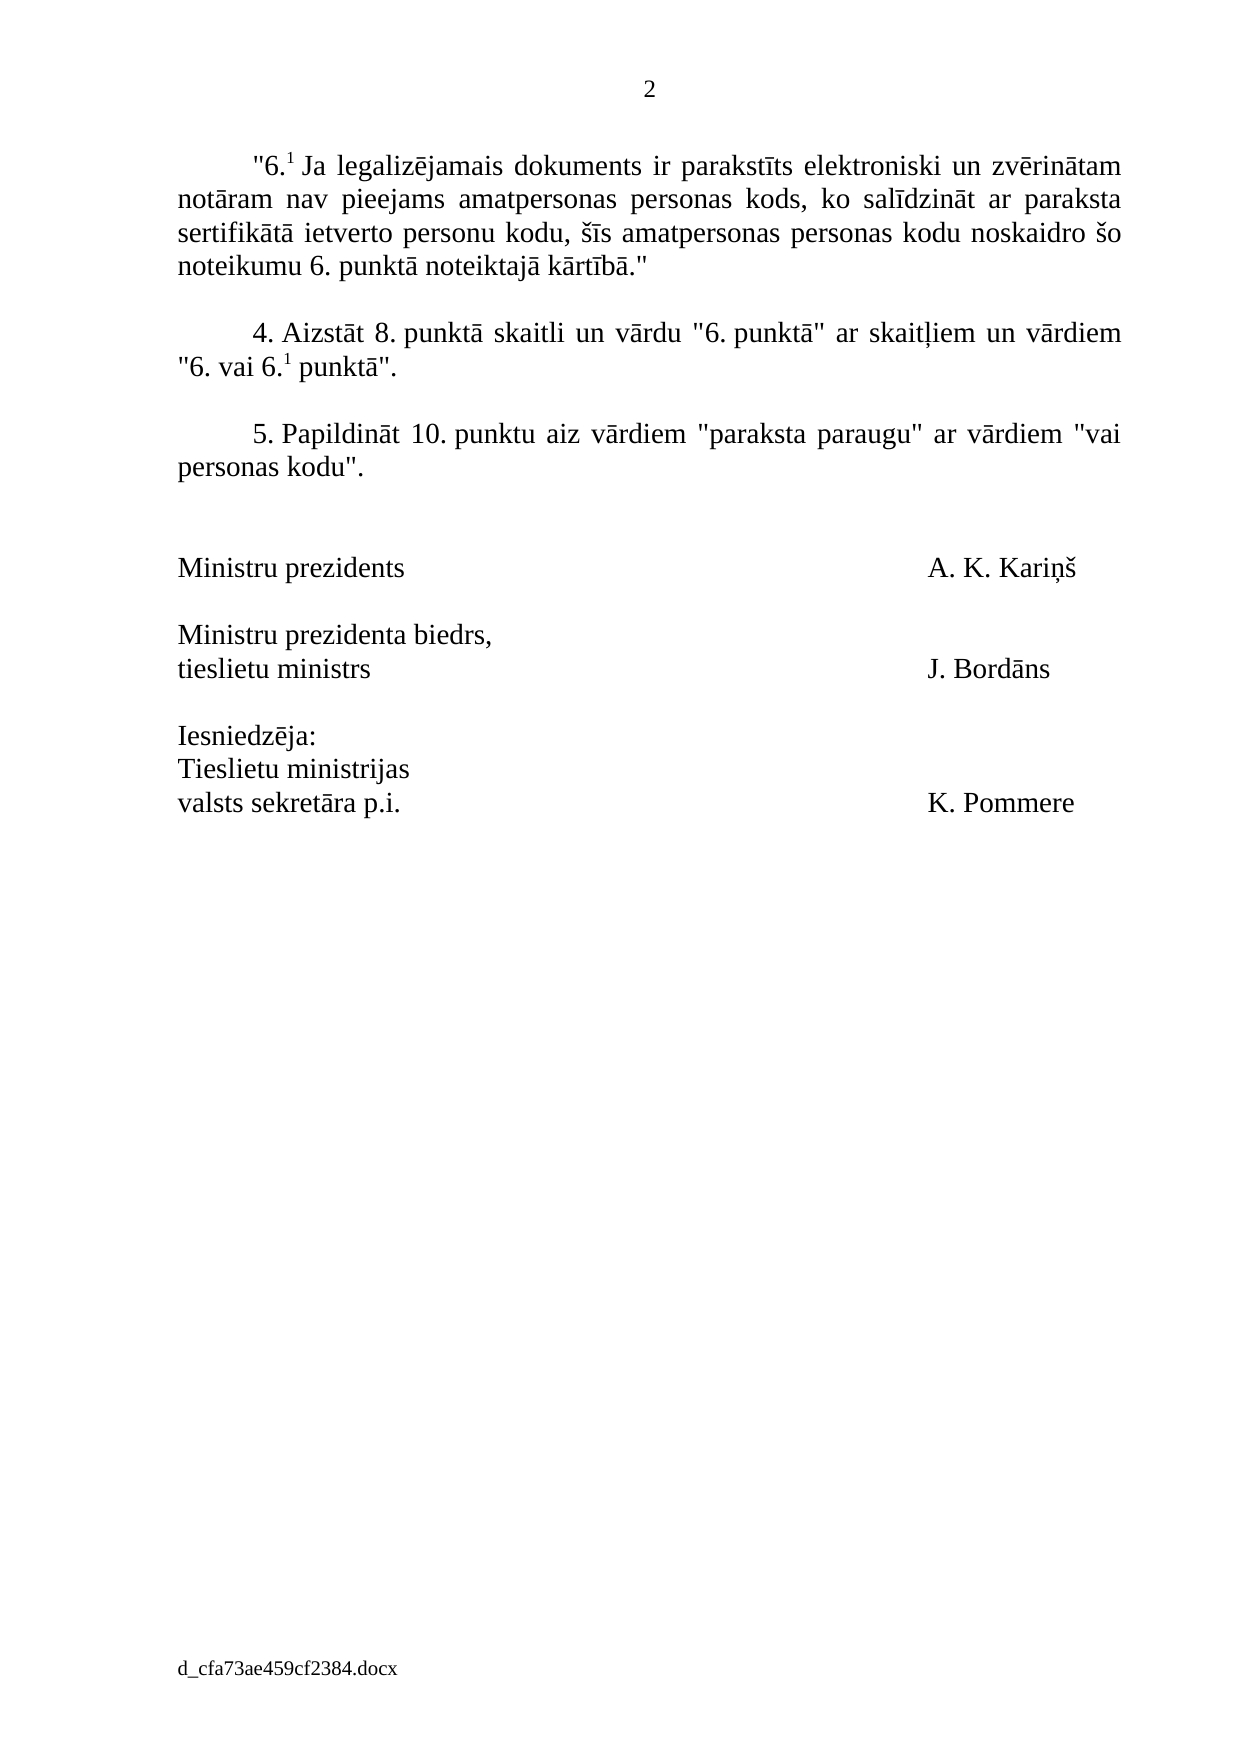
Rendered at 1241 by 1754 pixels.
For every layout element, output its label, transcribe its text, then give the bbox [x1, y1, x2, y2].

text 5. Papildināt 10. punktu aiz vārdiem "paraksta paraugu" ar vārdiem "vai personas kodu". [177, 416, 1122, 483]
text tieslietu ministrs J. Bordāns [177, 651, 1122, 684]
text Tieslietu ministrijas [177, 751, 1122, 785]
text Ministru prezidents A. K. Kariņš [177, 550, 1122, 584]
text "6.1 Ja legalizējamais dokuments ir parakstīts elektroniski un zvērinātam notāram nav pieejams amatpersonas personas kods, ko salīdzināt ar paraksta sertifikātā ietverto personu kodu, šīs amatpersonas personas kodu noskaidro šo noteikumu 6. punktā noteiktajā kārtībā." [177, 148, 1122, 282]
text Iesniedzēja: [177, 718, 1122, 751]
text valsts sekretāra p.i. K. Pommere [177, 785, 1122, 818]
text 4. Aizstāt 8. punktā skaitli un vārdu "6. punktā" ar skaitļiem un vārdiem "6. vai 6.1 punktā". [177, 315, 1122, 382]
text Ministru prezidenta biedrs, [177, 617, 1122, 651]
